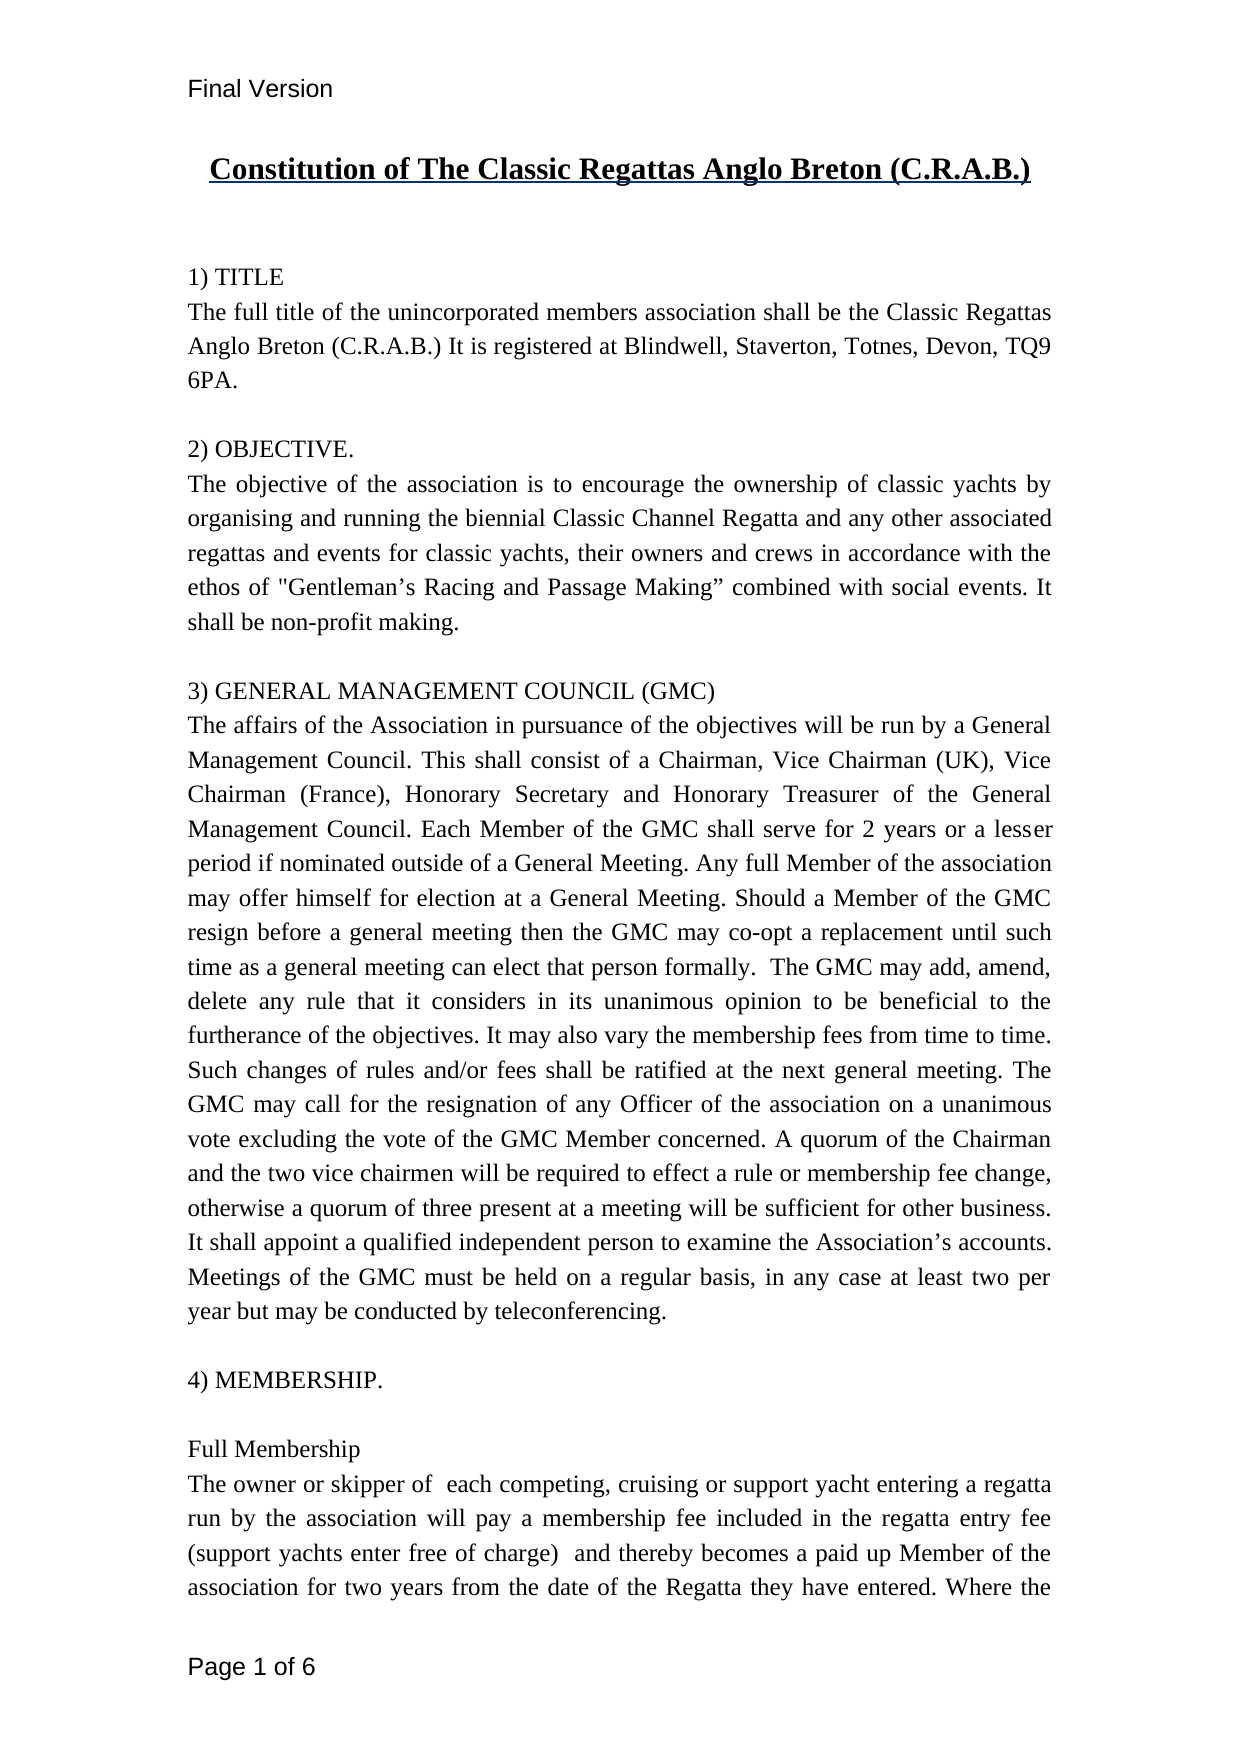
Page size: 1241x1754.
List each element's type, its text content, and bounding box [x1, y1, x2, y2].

text The affairs of the Association in pursuance of the objectives will be run by a General Management Council. This shall consist of a Chairman, Vice Chairman (UK), Vice Chairman (France), Honorary Secretary and Honorary Treasurer of the General Management Council. Each Member of the GMC shall serve for 2 years or a lesser period if nominated outside of a General Meeting. Any full Member of the association may offer himself for election at a General Meeting. Should a Member of the GMC resign before a general meeting then the GMC may co-opt a replacement until such time as a general meeting can elect that person formally. The GMC may add, amend, delete any rule that it considers in its unanimous opinion to be beneficial to the furtherance of the objectives. It may also vary the membership fees from time to time. Such changes of rules and/or fees shall be ratified at the next general meeting. The GMC may call for the resignation of any Officer of the association on a unanimous vote excluding the vote of the GMC Member concerned. A quorum of the Chairman and the two vice chairmen will be required to effect a rule or membership fee change, otherwise a quorum of three present at a meeting will be sufficient for other business. It shall appoint a qualified independent person to examine the Association’s accounts. Meetings of the GMC must be held on a regular basis, in any case at least two per year but may be conducted by teleconferencing. [187, 710, 1053, 1325]
text Constitution of The Classic Regattas Anglo Breton (C.R.A.B.) [187, 150, 1053, 186]
text Full Membership [187, 1434, 1053, 1463]
text The full title of the unincorporated members association shall be the Classic Regattas Anglo Breton (C.R.A.B.) It is registered at Blindwell, Staverton, Totnes, Devon, TQ9 6PA. [187, 297, 1053, 394]
text 3) GENERAL MANAGEMENT COUNCIL (GMC) [187, 676, 1053, 704]
text The objective of the association is to encourage the ownership of classic yachts by organising and running the biennial Classic Channel Regatta and any other associated regattas and events for classic yachts, their owners and crews in accordance with the ethos of "Gentleman’s Racing and Passage Making” combined with social events. It shall be non-profit making. [187, 469, 1053, 636]
text 2) OBJECTIVE. [187, 434, 1053, 463]
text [187, 1469, 1053, 1601]
text 4) MEMBERSHIP. [187, 1365, 1053, 1394]
text 1) TITLE [187, 262, 1053, 291]
